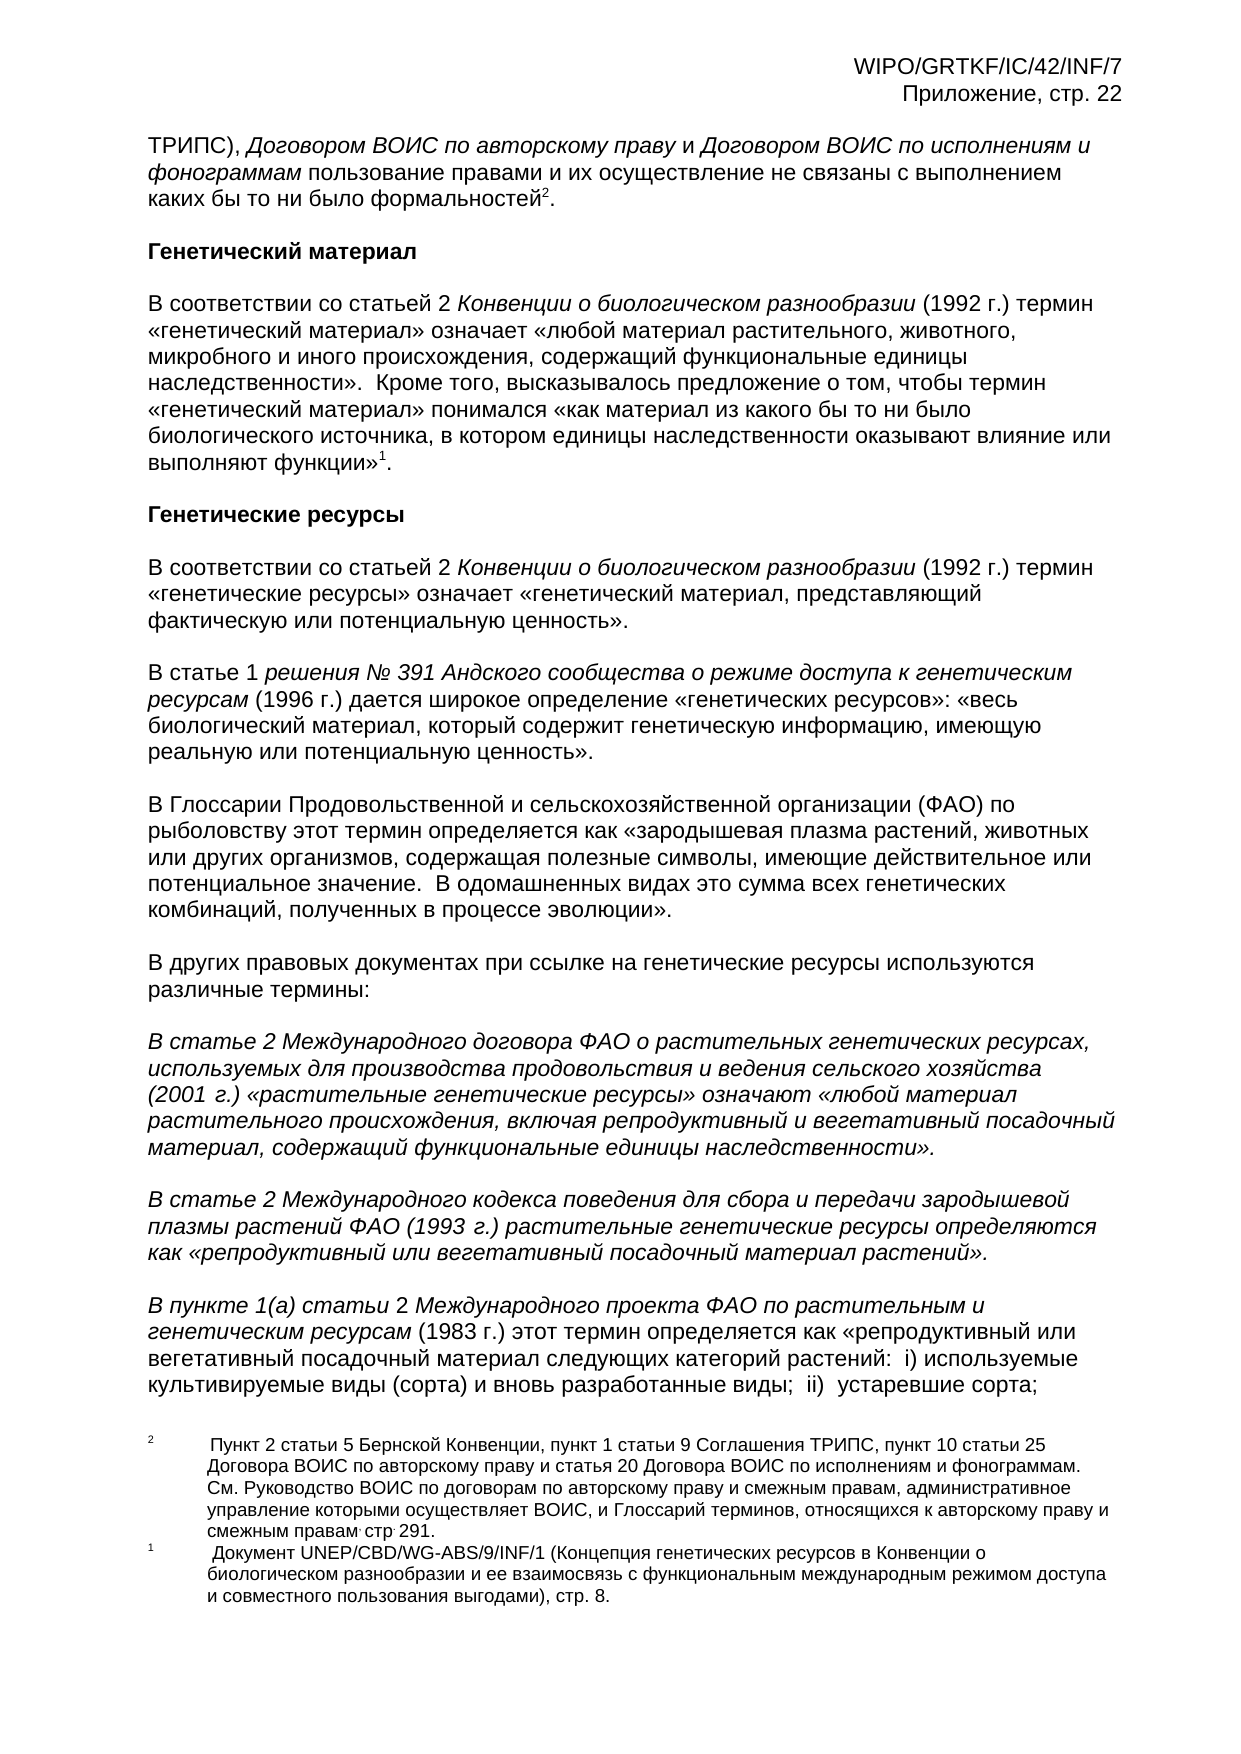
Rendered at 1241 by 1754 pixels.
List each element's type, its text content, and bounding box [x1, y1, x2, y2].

text В соответствии со статьей 2 Конвенции о биологическом разнообразии (1992 г.) термин «генетический материал» означает «любой материал растительного, животного, микробного и иного происхождения, содержащий функциональные единицы наследственности». Кроме того, высказывалось предложение о том, чтобы термин «генетический материал» понимался «как материал из какого бы то ни было биологического источника, в котором единицы наследственности оказывают влияние или выполняют функции». [148, 290, 1122, 475]
text В других правовых документах при ссылке на генетические ресурсы используются различные термины: [148, 949, 1122, 1002]
text В статье 2 Международного договора ФАО о растительных генетических ресурсах, используемых для производства продовольствия и ведения сельского хозяйства (2001 г.) «растительные генетические ресурсы» означают «любой материал растительного происхождения, включая репродуктивный и вегетативный посадочный материал, содержащий функциональные единицы наследственности». [148, 1028, 1122, 1160]
text В статье 1 решения № 391 Андского сообщества о режиме доступа к генетическим ресурсам (1996 г.) дается широкое определение «генетических ресурсов»: «весь биологический материал, который содержит генетическую информацию, имеющую реальную или потенциальную ценность». [148, 659, 1122, 765]
text В соответствии со статьей 2 Конвенции о биологическом разнообразии (1992 г.) термин «генетические ресурсы» означает «генетический материал, представляющий фактическую или потенциальную ценность». [148, 554, 1122, 633]
subtitle Генетический материал [148, 238, 1122, 264]
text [148, 1292, 1122, 1397]
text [148, 132, 1122, 211]
text В статье 2 Международного кодекса поведения для сбора и передачи зародышевой плазмы растений ФАО (1993 г.) растительные генетические ресурсы определяются как «репродуктивный или вегетативный посадочный материал растений». [148, 1186, 1122, 1265]
subtitle Генетические ресурсы [148, 501, 1122, 527]
text В Глоссарии Продовольственной и сельскохозяйственной организации (ФАО) по рыболовству этот термин определяется как «зародышевая плазма растений, животных или других организмов, содержащая полезные символы, имеющие действительное или потенциальное значение. В одомашненных видах это сумма всех генетических комбинаций, полученных в процессе эволюции». [148, 791, 1122, 923]
